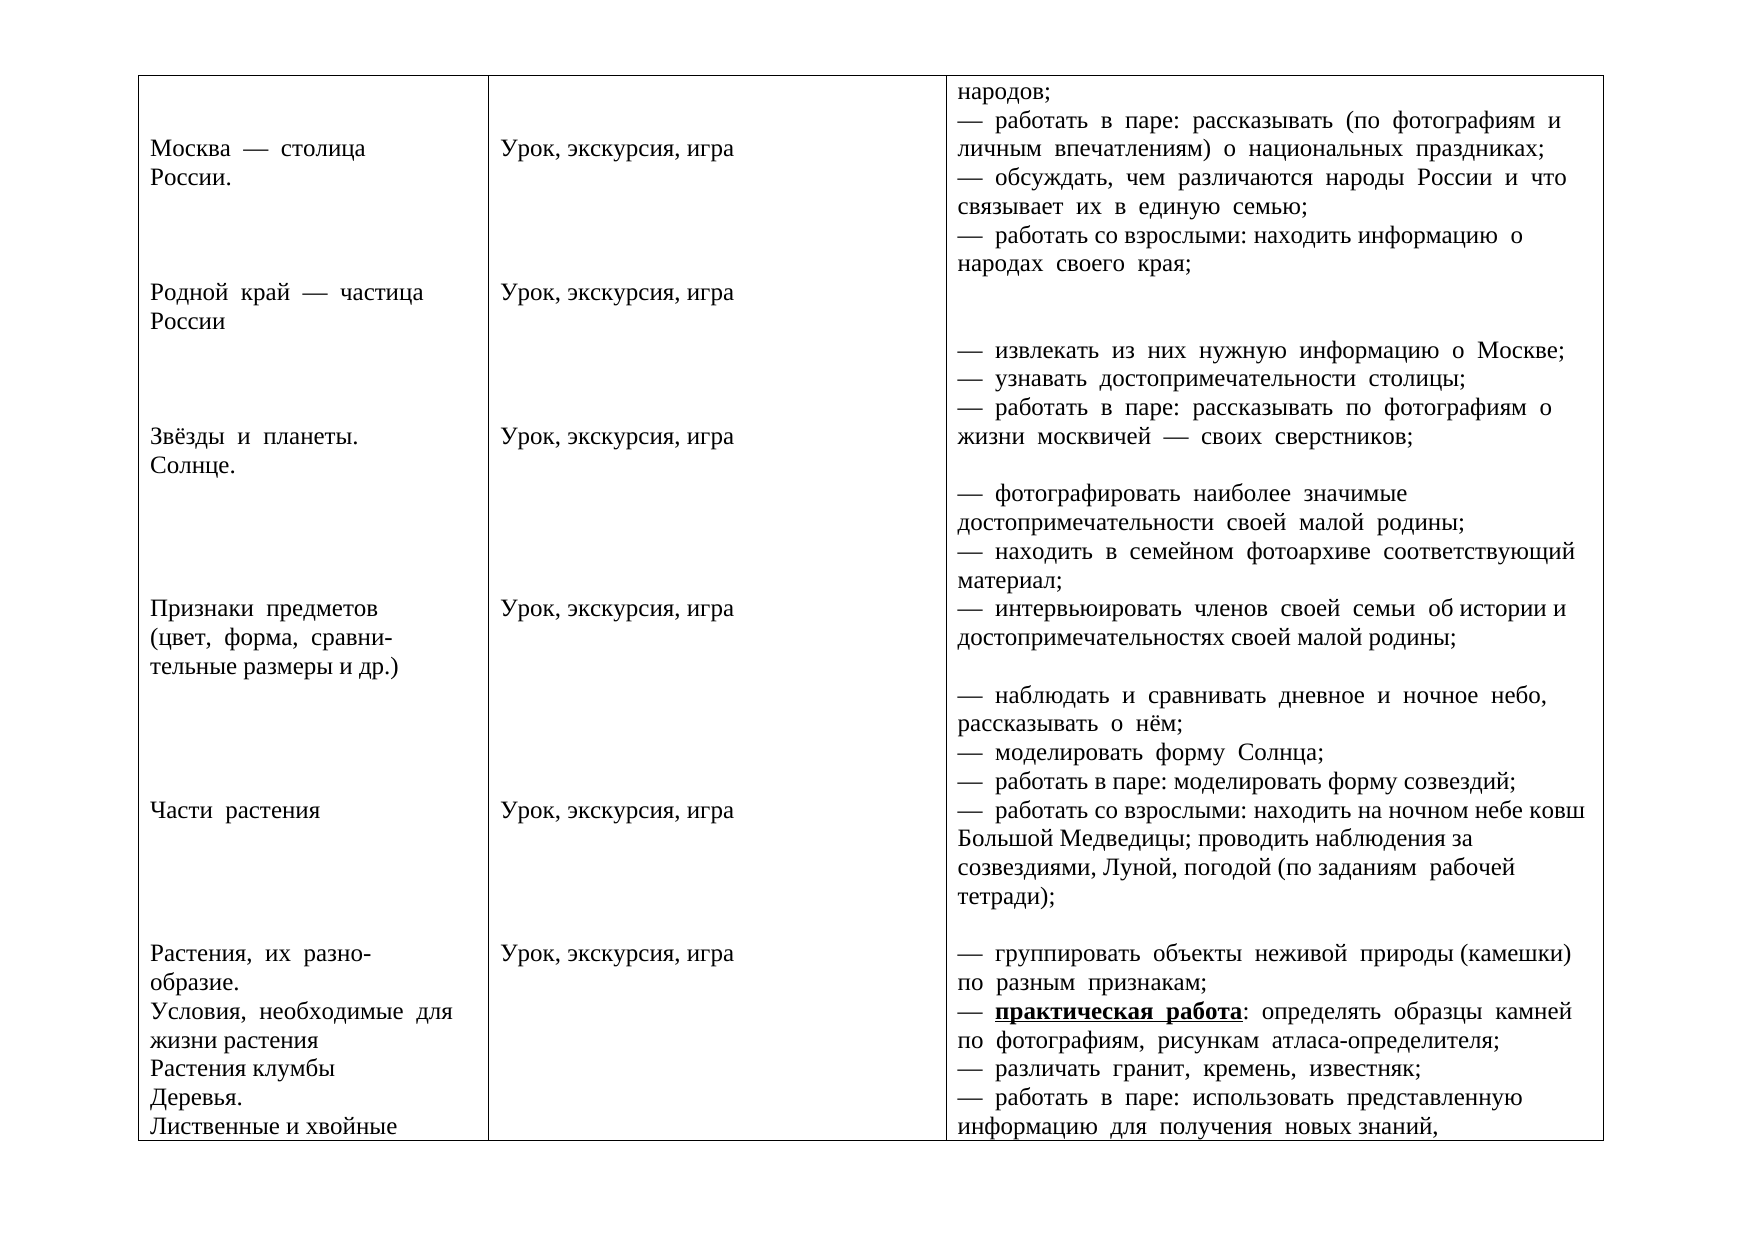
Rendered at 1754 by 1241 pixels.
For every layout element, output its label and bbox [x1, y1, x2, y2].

table_cell [947, 76, 1603, 1140]
table_cell [139, 76, 488, 1140]
table_cell [489, 76, 946, 1140]
